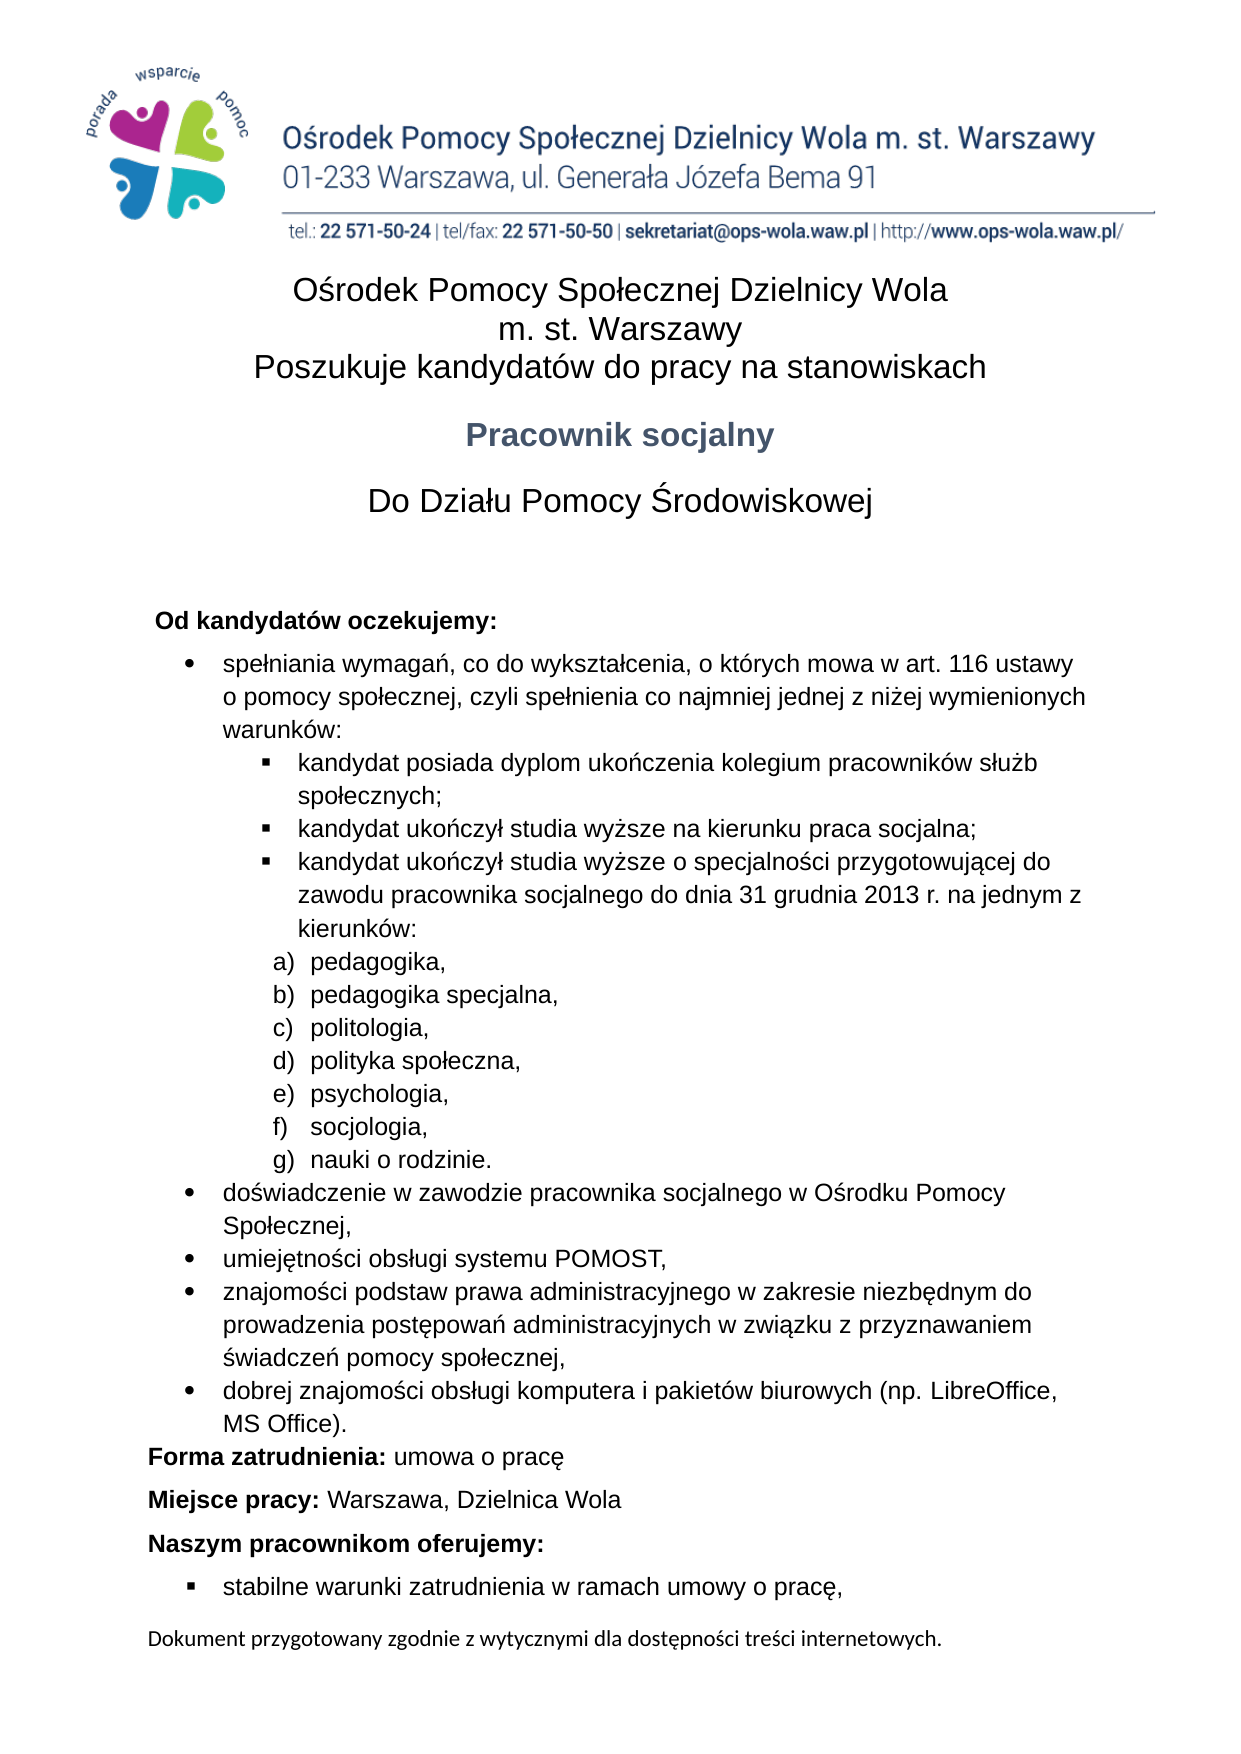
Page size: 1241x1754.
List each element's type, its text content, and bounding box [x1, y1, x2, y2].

list polityka społeczna, [273, 1046, 1092, 1074]
list kandydat ukończył studia wyższe o specjalności przygotowującej do zawodu pracownika socjalnego do dnia 31 grudnia 2013 r. na jednym z kierunków: [260, 847, 1092, 942]
text Miejsce pracy: Warszawa, Dzielnica Wola [148, 1485, 1092, 1514]
list kandydat posiada dyplom ukończenia kolegium pracowników służb społecznych; [260, 748, 1092, 810]
text Forma zatrudnienia: umowa o pracę [148, 1442, 1092, 1471]
list nauki o rodzinie. [273, 1145, 1092, 1173]
list doświadczenie w zawodzie pracownika socjalnego w Ośrodku Pomocy Społecznej, [185, 1178, 1092, 1239]
list stabilne warunki zatrudnienia w ramach umowy o pracę, [185, 1572, 1092, 1601]
picture [86, 67, 1157, 244]
text m. st. Warszawy [148, 309, 1092, 347]
list znajomości podstaw prawa administracyjnego w zakresie niezbędnym do prowadzenia postępowań administracyjnych w związku z przyznawaniem świadczeń pomocy społecznej, [185, 1277, 1092, 1372]
list socjologia, [273, 1112, 1092, 1140]
text Naszym pracownikom oferujemy: [148, 1528, 1092, 1557]
text Do Działu Pomocy Środowiskowej [148, 481, 1092, 519]
list psychologia, [273, 1079, 1092, 1107]
text Pracownik socjalny [148, 415, 1092, 453]
list pedagogika specjalna, [273, 979, 1092, 1008]
text Poszukuje kandydatów do pracy na stanowiskach [148, 347, 1092, 386]
text Ośrodek Pomocy Społecznej Dzielnicy Wola [148, 270, 1092, 309]
list dobrej znajomości obsługi komputera i pakietów biurowych (np. LibreOffice, MS Office). [185, 1376, 1092, 1438]
list kandydat ukończył studia wyższe na kierunku praca socjalna; [260, 814, 1092, 843]
list pedagogika, [273, 947, 1092, 975]
list umiejętności obsługi systemu POMOST, [185, 1244, 1092, 1273]
list politologia, [273, 1013, 1092, 1041]
text Od kandydatów oczekujemy: [148, 606, 1092, 634]
list spełniania wymagań, co do wykształcenia, o których mowa w art. 116 ustawy o pomocy społecznej, czyli spełnienia co najmniej jednej z niżej wymienionych warunków: [185, 649, 1092, 744]
